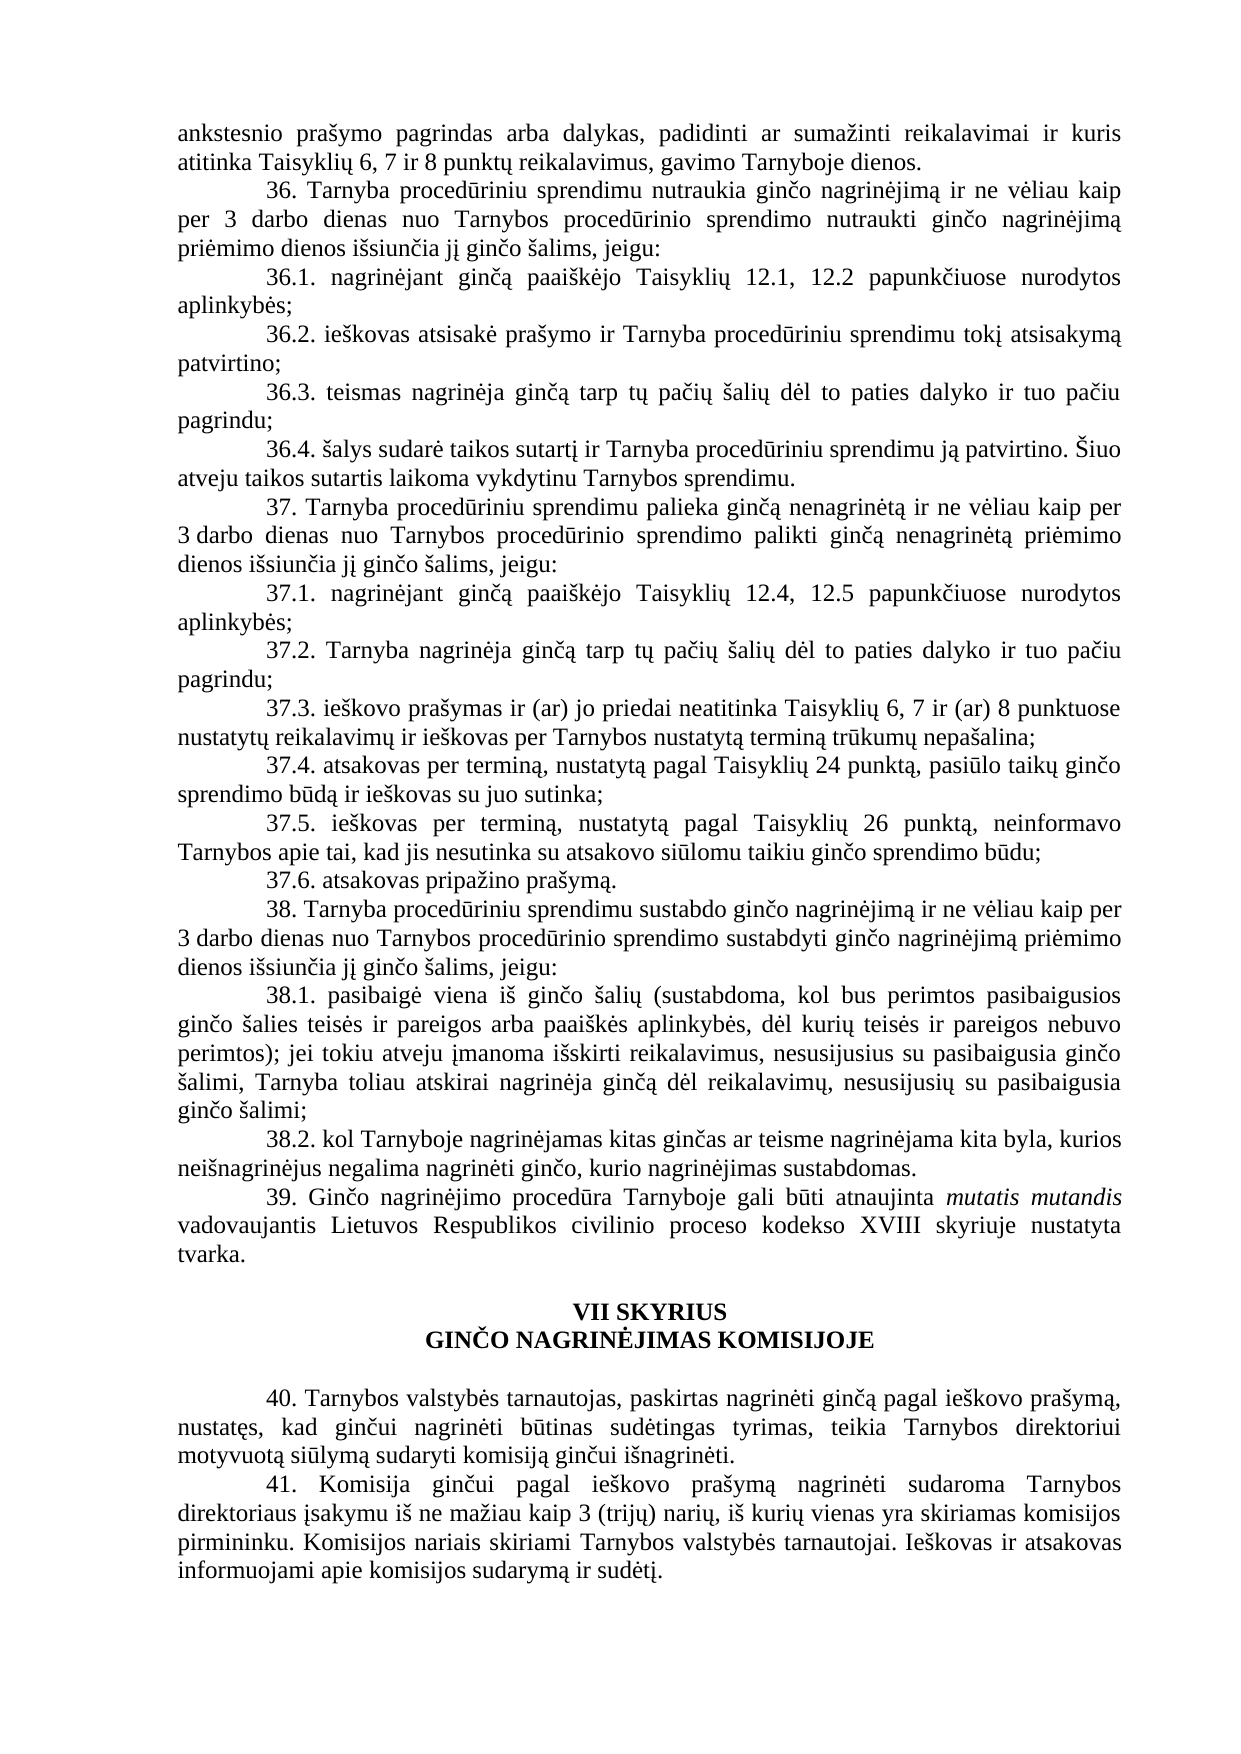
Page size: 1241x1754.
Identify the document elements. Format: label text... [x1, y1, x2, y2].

text 36.1. nagrinėjant ginčą paaiškėjo Taisyklių 12.1, 12.2 papunkčiuose nurodytos aplinkybės; [177, 262, 1122, 319]
text 36.2. ieškovas atsisakė prašymo ir Tarnyba procedūriniu sprendimu tokį atsisakymą patvirtino; [177, 319, 1122, 377]
text 36. Tarnyba procedūriniu sprendimu nutraukia ginčo nagrinėjimą ir ne vėliau kaip per 3 darbo dienas nuo Tarnybos procedūrinio sprendimo nutraukti ginčo nagrinėjimą priėmimo dienos išsiunčia jį ginčo šalims, jeigu: [177, 176, 1122, 262]
text 36.4. šalys sudarė taikos sutartį ir Tarnyba procedūriniu sprendimu ją patvirtino. Šiuo atveju taikos sutartis laikoma vykdytinu Tarnybos sprendimu. [177, 434, 1122, 492]
text 38.2. kol Tarnyboje nagrinėjamas kitas ginčas ar teisme nagrinėjama kita byla, kurios neišnagrinėjus negalima nagrinėti ginčo, kurio nagrinėjimas sustabdomas. [177, 1124, 1122, 1182]
text 37.3. ieškovo prašymas ir (ar) jo priedai neatitinka Taisyklių 6, 7 ir (ar) 8 punktuose nustatytų reikalavimų ir ieškovas per Tarnybos nustatytą terminą trūkumų nepašalina; [177, 693, 1122, 751]
text 37.2. Tarnyba nagrinėja ginčą tarp tų pačių šalių dėl to paties dalyko ir tuo pačiu pagrindu; [177, 636, 1122, 693]
text GINČO NAGRINĖJIMAS KOMISIJOJE [177, 1326, 1122, 1354]
text 37. Tarnyba procedūriniu sprendimu palieka ginčą nenagrinėtą ir ne vėliau kaip per 3 darbo dienas nuo Tarnybos procedūrinio sprendimo palikti ginčą nenagrinėtą priėmimo dienos išsiunčia jį ginčo šalims, jeigu: [177, 492, 1122, 578]
text 38. Tarnyba procedūriniu sprendimu sustabdo ginčo nagrinėjimą ir ne vėliau kaip per 3 darbo dienas nuo Tarnybos procedūrinio sprendimo sustabdyti ginčo nagrinėjimą priėmimo dienos išsiunčia jį ginčo šalims, jeigu: [177, 894, 1122, 981]
text 41. Komisija ginčui pagal ieškovo prašymą nagrinėti sudaroma Tarnybos direktoriaus įsakymu iš ne mažiau kaip 3 (trijų) narių, iš kurių vienas yra skiriamas komisijos pirmininku. Komisijos nariais skiriami Tarnybos valstybės tarnautojai. Ieškovas ir atsakovas informuojami apie komisijos sudarymą ir sudėtį. [177, 1469, 1122, 1584]
text 37.5. ieškovas per terminą, nustatytą pagal Taisyklių 26 punktą, neinformavo Tarnybos apie tai, kad jis nesutinka su atsakovo siūlomu taikiu ginčo sprendimo būdu; [177, 808, 1122, 866]
text 38.1. pasibaigė viena iš ginčo šalių (sustabdoma, kol bus perimtos pasibaigusios ginčo šalies teisės ir pareigos arba paaiškės aplinkybės, dėl kurių teisės ir pareigos nebuvo perimtos); jei tokiu atveju įmanoma išskirti reikalavimus, nesusijusius su pasibaigusia ginčo šalimi, Tarnyba toliau atskirai nagrinėja ginčą dėl reikalavimų, nesusijusių su pasibaigusia ginčo šalimi; [177, 981, 1122, 1124]
text 37.4. atsakovas per terminą, nustatytą pagal Taisyklių 24 punktą, pasiūlo taikų ginčo sprendimo būdą ir ieškovas su juo sutinka; [177, 751, 1122, 808]
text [177, 118, 1122, 176]
text 36.3. teismas nagrinėja ginčą tarp tų pačių šalių dėl to paties dalyko ir tuo pačiu pagrindu; [177, 377, 1122, 434]
text VII SKYRIUS [177, 1297, 1122, 1326]
text 37.1. nagrinėjant ginčą paaiškėjo Taisyklių 12.4, 12.5 papunkčiuose nurodytos aplinkybės; [177, 578, 1122, 636]
text 37.6. atsakovas pripažino prašymą. [177, 866, 1122, 894]
text 39. Ginčo nagrinėjimo procedūra Tarnyboje gali būti atnaujinta mutatis mutandis vadovaujantis Lietuvos Respublikos civilinio proceso kodekso XVIII skyriuje nustatyta tvarka. [177, 1182, 1122, 1268]
text 40. Tarnybos valstybės tarnautojas, paskirtas nagrinėti ginčą pagal ieškovo prašymą, nustatęs, kad ginčui nagrinėti būtinas sudėtingas tyrimas, teikia Tarnybos direktoriui motyvuotą siūlymą sudaryti komisiją ginčui išnagrinėti. [177, 1383, 1122, 1469]
